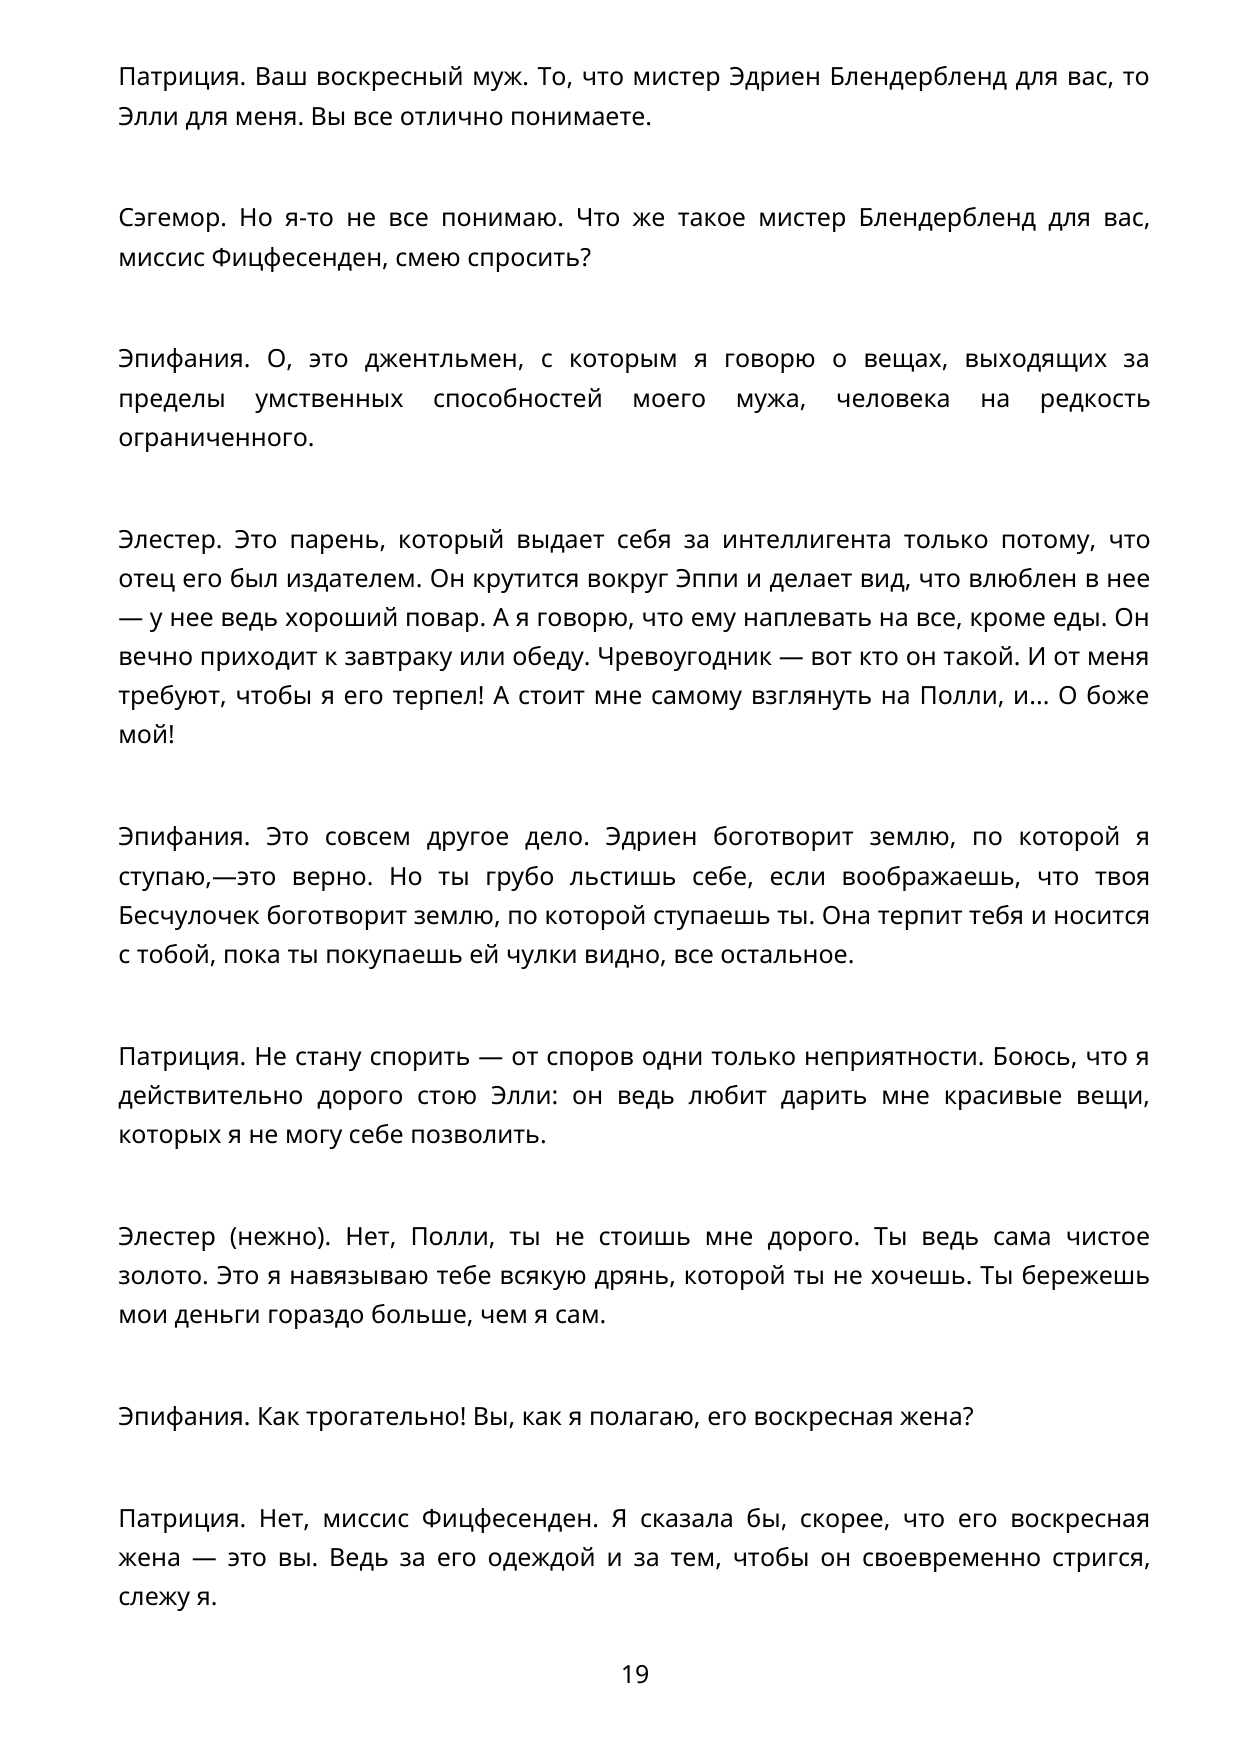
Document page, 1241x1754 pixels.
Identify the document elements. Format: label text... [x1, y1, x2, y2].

text Эпифания. Как трогательно! Вы, как я полагаю, его воскресная жена? [118, 1399, 1152, 1433]
text Сэгемор. Но я-то не все понимаю. Что же такое мистер Блендербленд для вас, миссис Фицфесенден, смею спросить? [118, 200, 1152, 273]
text Элестер. Это парень, который выдает себя за интеллигента только потому, что отец его был издателем. Он крутится вокруг Эппи и делает вид, что влюблен в нее — у нее ведь хороший повар. А я говорю, что ему наплевать на все, кроме еды. Он вечно приходит к завтраку или обеду. Чревоугодник — вот кто он такой. И от меня требуют, чтобы я его терпел! А стоит мне самому взглянуть на Полли, и... О боже мой! [118, 521, 1152, 751]
text Патриция. Не стану спорить — от споров одни только неприятности. Боюсь, что я действительно дорого стою Элли: он ведь любит дарить мне красивые вещи, которых я не могу себе позволить. [118, 1038, 1152, 1151]
text Эпифания. Это совсем другое дело. Эдриен боготворит землю, по которой я ступаю,—это верно. Но ты грубо льстишь себе, если воображаешь, что твоя Бесчулочек боготворит землю, по которой ступаешь ты. Она терпит тебя и носится с тобой, пока ты покупаешь ей чулки видно, все остальное. [118, 819, 1152, 971]
text Патриция. Нет, миссис Фицфесенден. Я сказала бы, скорее, что его воскресная жена — это вы. Ведь за его одеждой и за тем, чтобы он своевременно стригся, слежу я. [118, 1501, 1152, 1613]
text Элестер (нежно). Нет, Полли, ты не стоишь мне дорого. Ты ведь сама чистое золото. Это я навязываю тебе всякую дрянь, которой ты не хочешь. Ты бережешь мои деньги гораздо больше, чем я сам. [118, 1219, 1152, 1331]
text Эпифания. О, это джентльмен, с которым я говорю о вещах, выходящих за пределы умственных способностей моего мужа, человека на редкость ограниченного. [118, 341, 1152, 453]
text Патриция. Ваш воскресный муж. То, что мистер Эдриен Блендербленд для вас, то Элли для меня. Вы все отлично понимаете. [118, 59, 1152, 132]
